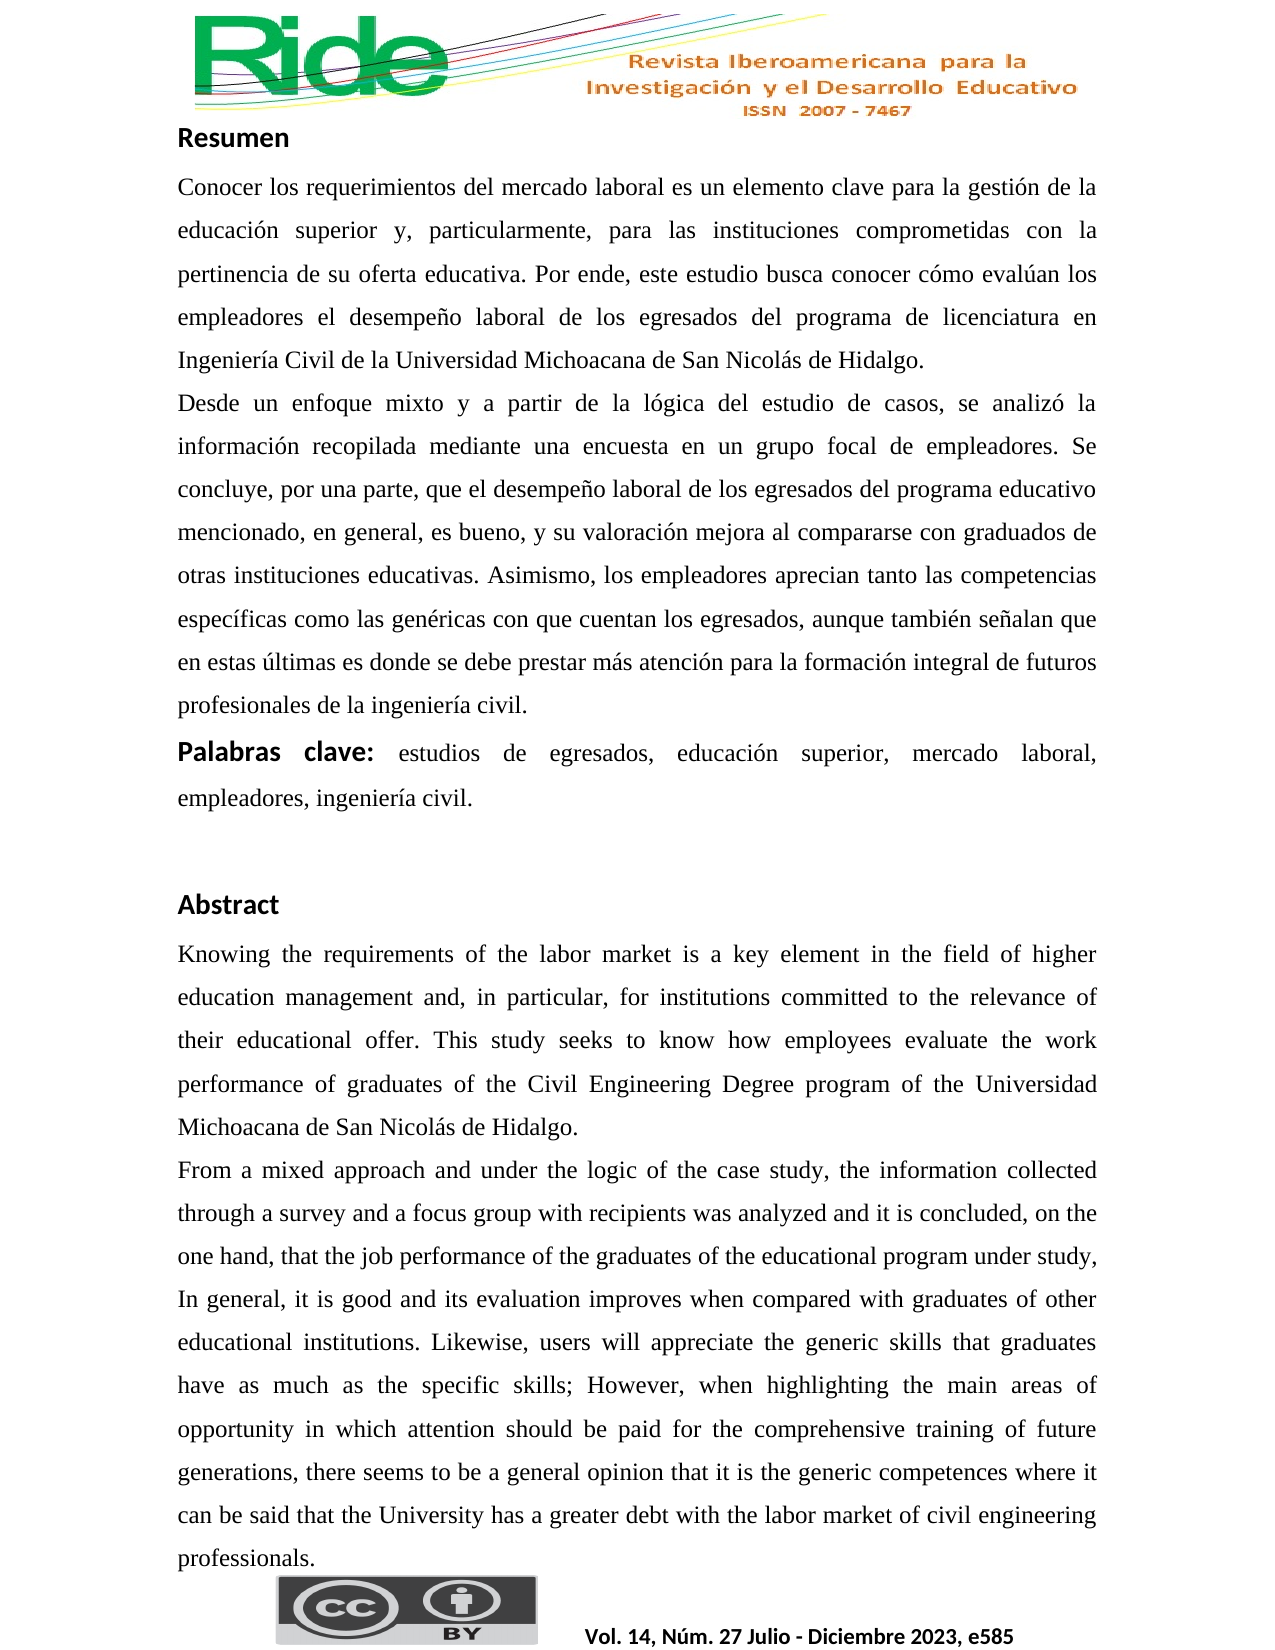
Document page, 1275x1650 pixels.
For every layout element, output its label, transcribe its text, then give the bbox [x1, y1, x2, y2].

picture [194, 14, 1081, 119]
text From a mixed approach and under the logic of the case study, the information collected through a survey and a focus group with recipients was analyzed and it is concluded, on the one hand, that the job performance of the graduates of the educational program under study, In general, it is good and its evaluation improves when compared with graduates of other educational institutions. Likewise, users will appreciate the generic skills that graduates have as much as the specific skills; However, when highlighting the main areas of opportunity in which attention should be paid for the comprehensive training of future generations, there seems to be a general opinion that it is the generic competences where it can be said that the University has a greater debt with the labor market of civil engineering professionals. [177, 1155, 1098, 1572]
text Conocer los requerimientos del mercado laboral es un elemento clave para la gestión de la educación superior y, particularmente, para las instituciones comprometidas con la pertinencia de su oferta educativa. Por ende, este estudio busca conocer cómo evalúan los empleadores el desempeño laboral de los egresados del programa de licenciatura en Ingeniería Civil de la Universidad Michoacana de San Nicolás de Hidalgo. [177, 172, 1098, 374]
text Resumen [177, 119, 1098, 154]
picture [275, 1575, 538, 1645]
text Knowing the requirements of the labor market is a key element in the field of higher education management and, in particular, for institutions committed to the relevance of their educational offer. This study seeks to know how employees evaluate the work performance of graduates of the Civil Engineering Degree program of the Universidad Michoacana de San Nicolás de Hidalgo. [177, 939, 1098, 1141]
text Abstract [177, 886, 1098, 922]
text Palabras clave: estudios de egresados, educación superior, mercado laboral, empleadores, ingeniería civil. [177, 733, 1098, 812]
text Desde un enfoque mixto y a partir de la lógica del estudio de casos, se analizó la información recopilada mediante una encuesta en un grupo focal de empleadores. Se concluye, por una parte, que el desempeño laboral de los egresados del programa educativo mencionado, en general, es bueno, y su valoración mejora al compararse con graduados de otras instituciones educativas. Asimismo, los empleadores aprecian tanto las competencias específicas como las genéricas con que cuentan los egresados, aunque también señalan que en estas últimas es donde se debe prestar más atención para la formación integral de futuros profesionales de la ingeniería civil. [177, 388, 1098, 719]
